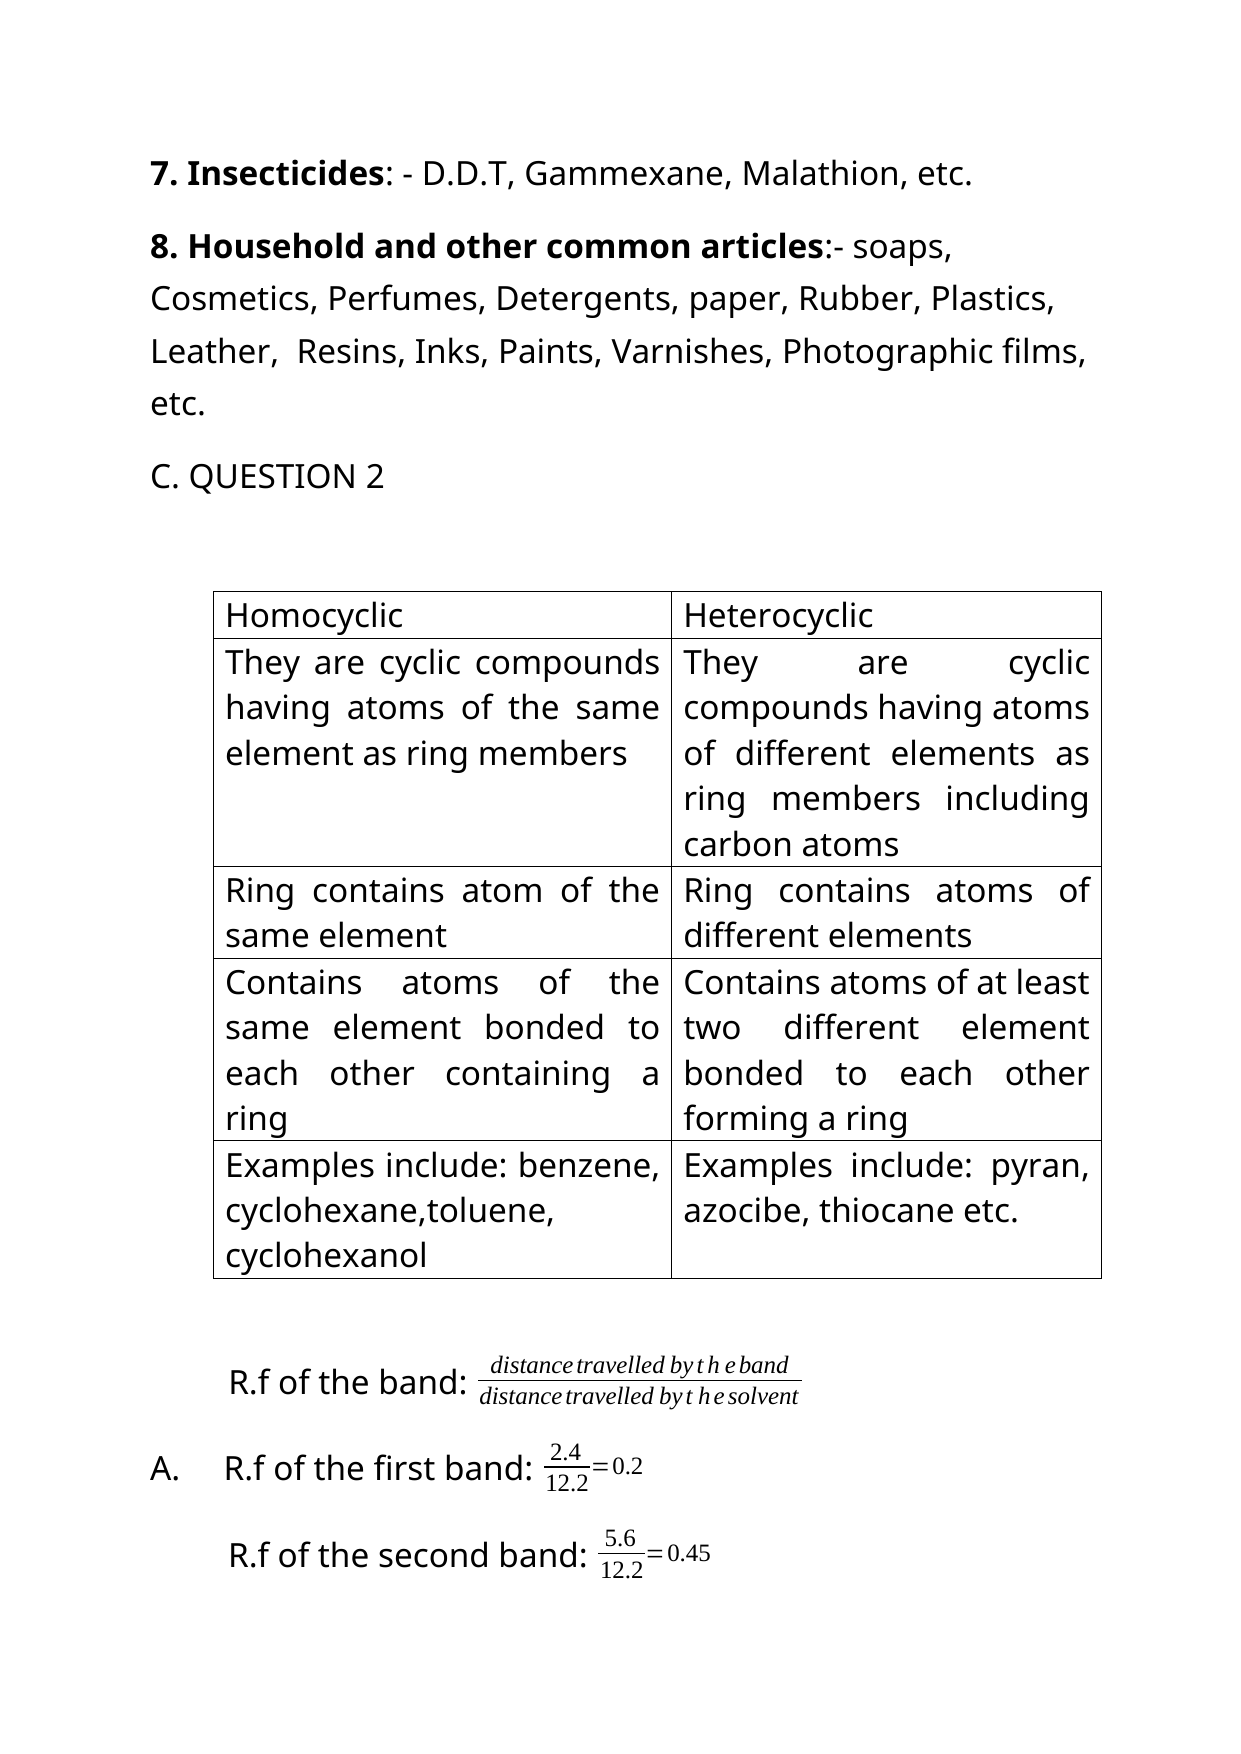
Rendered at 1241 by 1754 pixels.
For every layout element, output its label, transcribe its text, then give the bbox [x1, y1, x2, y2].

table_cell Contains atoms of at least two different element bonded to each other forming a ring [672, 959, 1101, 1140]
table_header Heterocyclic [672, 592, 1101, 638]
table_cell They are cyclic compounds having atoms of the same element as ring members [214, 639, 671, 866]
text 7. Insecticides: - D.D.T, Gammexane, Malathion, etc. [150, 150, 1090, 195]
table_cell Contains atoms of the same element bonded to each other containing a ring [214, 959, 671, 1140]
table_cell Examples include: benzene, cyclohexane,toluene, cyclohexanol [214, 1141, 671, 1278]
text A. R.f of the first band: [150, 1438, 1090, 1497]
table_header Homocyclic [214, 592, 671, 638]
table_cell Ring contains atom of the same element [214, 867, 671, 958]
text C. QUESTION 2 [150, 453, 1090, 498]
text 8. Household and other common articles:- soaps, Cosmetics, Perfumes, Detergents, paper, Rubber, Plastics, Leather, Resins, Inks, Paints, Varnishes, Photographic films, etc. [150, 223, 1090, 425]
table_cell Examples include: pyran, azocibe, thiocane etc. [672, 1141, 1101, 1278]
text R.f of the second band: [150, 1525, 1090, 1584]
table_cell They are cyclic compounds having atoms of different elements as ring members including carbon atoms [672, 639, 1101, 866]
list R.f of the band: [228, 1352, 1090, 1411]
table_cell Ring contains atoms of different elements [672, 867, 1101, 958]
